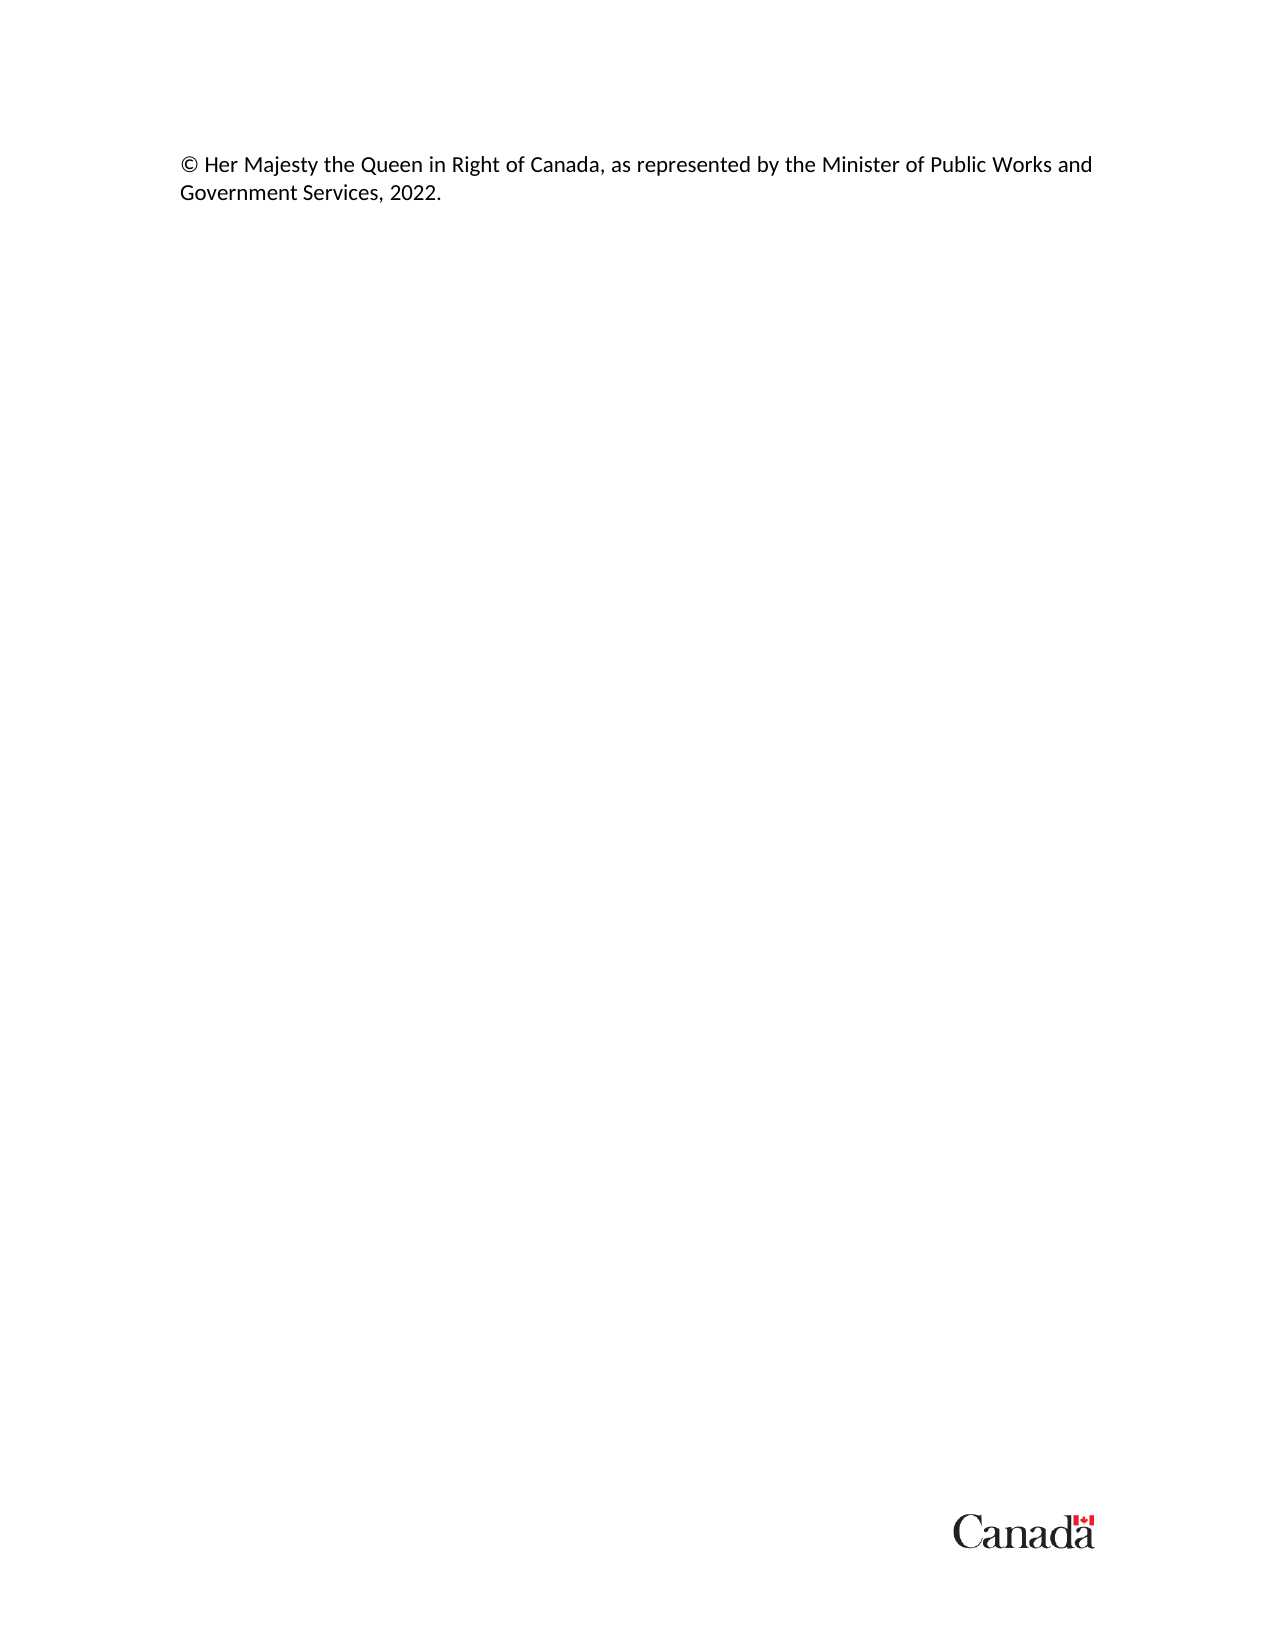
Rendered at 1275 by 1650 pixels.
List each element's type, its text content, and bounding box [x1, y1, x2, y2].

picture [953, 1513, 1095, 1550]
text © Her Majesty the Queen in Right of Canada, as represented by the Minister of Public Works and Government Services, 2022. [180, 150, 1095, 206]
